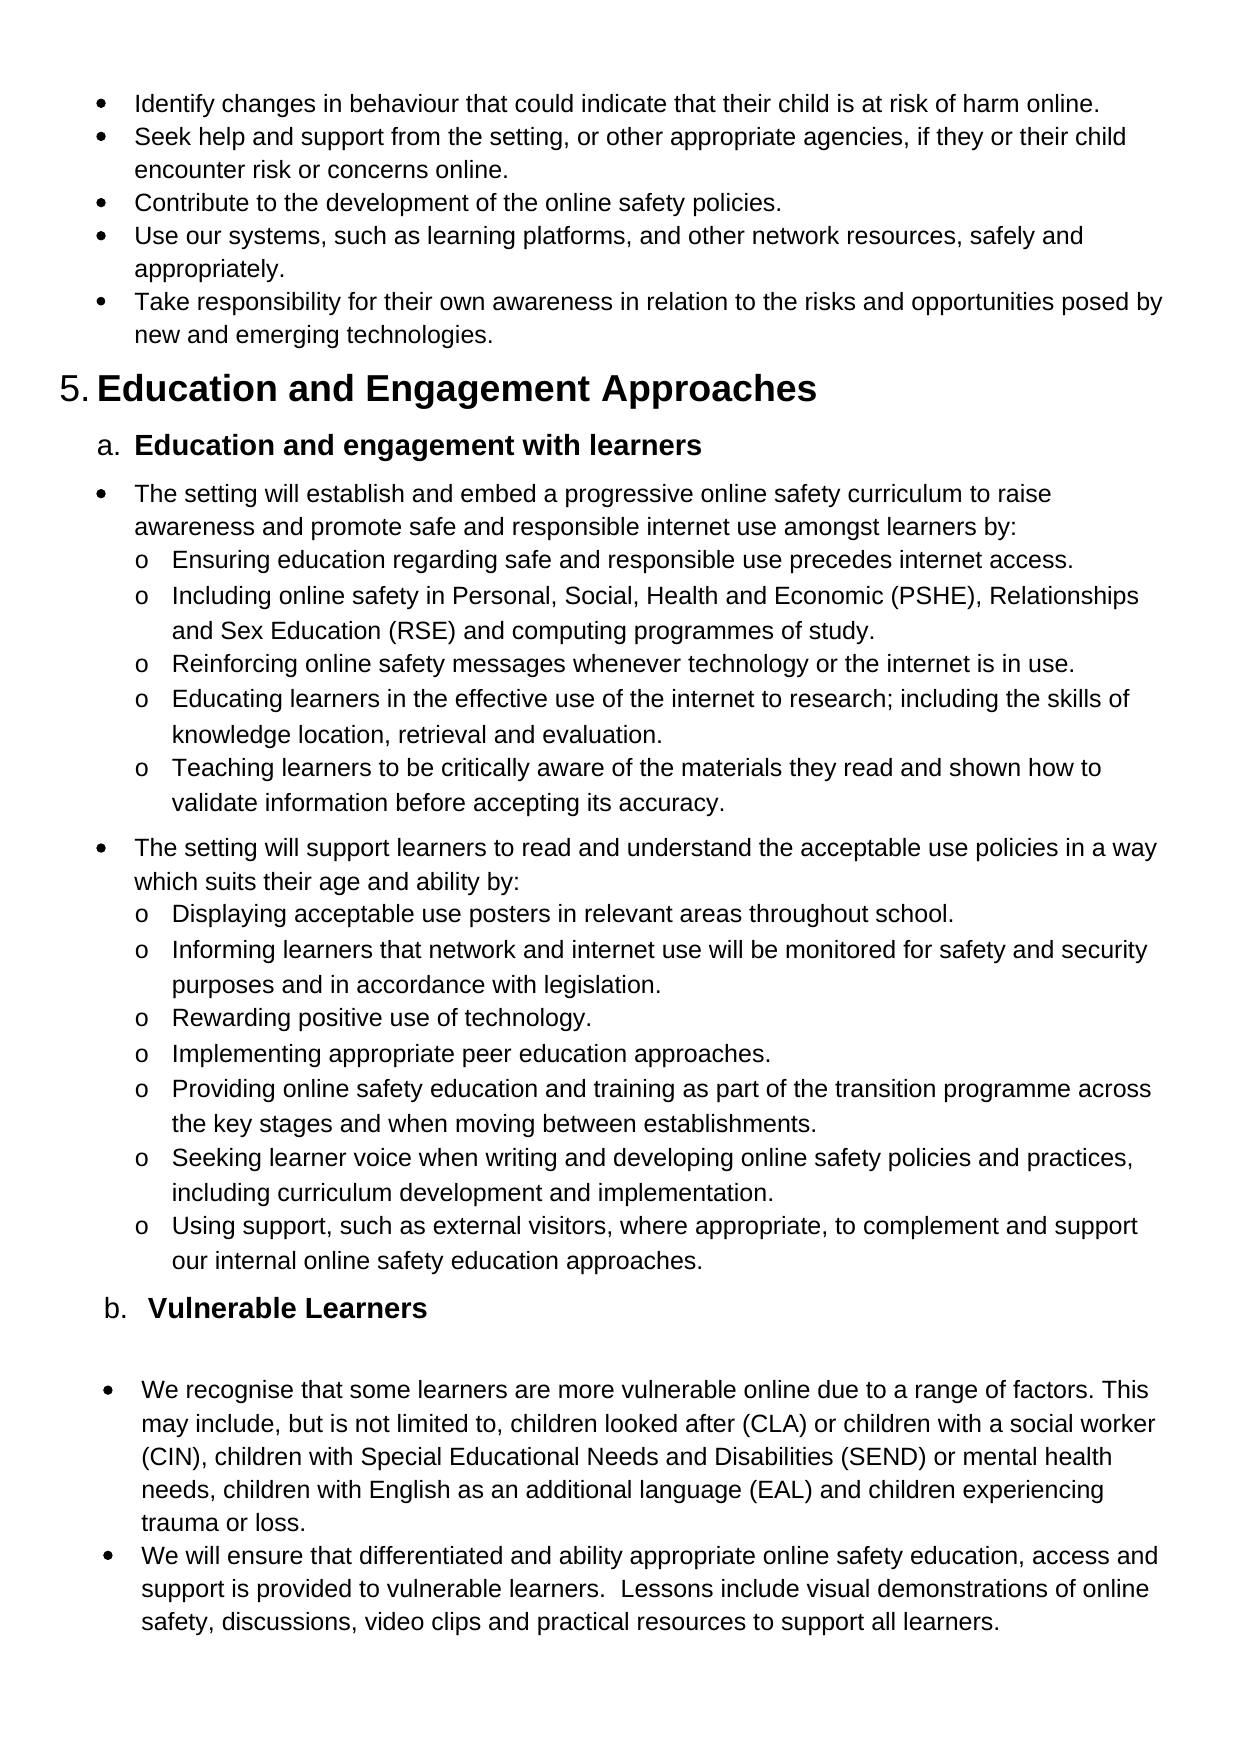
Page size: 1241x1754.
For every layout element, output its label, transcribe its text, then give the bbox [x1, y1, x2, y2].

list Use our systems, such as learning platforms, and other network resources, safely and appropriately. [97, 221, 1167, 283]
subtitle Education and Engagement Approaches [59, 366, 1167, 409]
list Providing online safety education and training as part of the transition programme across the key stages and when moving between establishments. [134, 1074, 1167, 1138]
subtitle Education and engagement with learners [97, 428, 1167, 461]
subtitle Vulnerable Learners [103, 1291, 1167, 1325]
list Take responsibility for their own awareness in relation to the risks and opportunities posed by new and emerging technologies. [97, 287, 1167, 349]
list Rewarding positive use of technology. [134, 1003, 1167, 1034]
list Identify changes in behaviour that could indicate that their child is at risk of harm online. [97, 89, 1167, 117]
list Seeking learner voice when writing and developing online safety policies and practices, including curriculum development and implementation. [134, 1142, 1167, 1206]
list Educating learners in the effective use of the internet to research; including the skills of knowledge location, retrieval and evaluation. [134, 684, 1167, 748]
list Teaching learners to be critically aware of the materials they read and shown how to validate information before accepting its accuracy. [134, 753, 1167, 817]
list We recognise that some learners are more vulnerable online due to a range of factors. This may include, but is not limited to, children looked after (CLA) or children with a social worker (CIN), children with Special Educational Needs and Disabilities (SEND) or mental health needs, children with English as an additional language (EAL) and children experiencing trauma or loss. [103, 1376, 1167, 1536]
list Ensuring education regarding safe and responsible use precedes internet access. [134, 545, 1167, 576]
list Implementing appropriate peer education approaches. [134, 1039, 1167, 1070]
list Informing learners that network and internet use will be monitored for safety and security purposes and in accordance with legislation. [134, 935, 1167, 999]
list We will ensure that differentiated and ability appropriate online safety education, access and support is provided to vulnerable learners. Lessons include visual demonstrations of online safety, discussions, video clips and practical resources to support all learners. [103, 1541, 1167, 1636]
list The setting will support learners to read and understand the acceptable use policies in a way which suits their age and ability by: [97, 833, 1167, 895]
list Reinforcing online safety messages whenever technology or the internet is in use. [134, 649, 1167, 680]
list Seek help and support from the setting, or other appropriate agencies, if they or their child encounter risk or concerns online. [97, 122, 1167, 184]
list Displaying acceptable use posters in relevant areas throughout school. [134, 899, 1167, 930]
list Including online safety in Personal, Social, Health and Economic (PSHE), Relationships and Sex Education (RSE) and computing programmes of study. [134, 581, 1167, 644]
list Using support, such as external visitors, where appropriate, to complement and support our internal online safety education approaches. [134, 1211, 1167, 1275]
list The setting will establish and embed a progressive online safety curriculum to raise awareness and promote safe and responsible internet use amongst learners by: [97, 479, 1167, 541]
list Contribute to the development of the online safety policies. [97, 188, 1167, 217]
